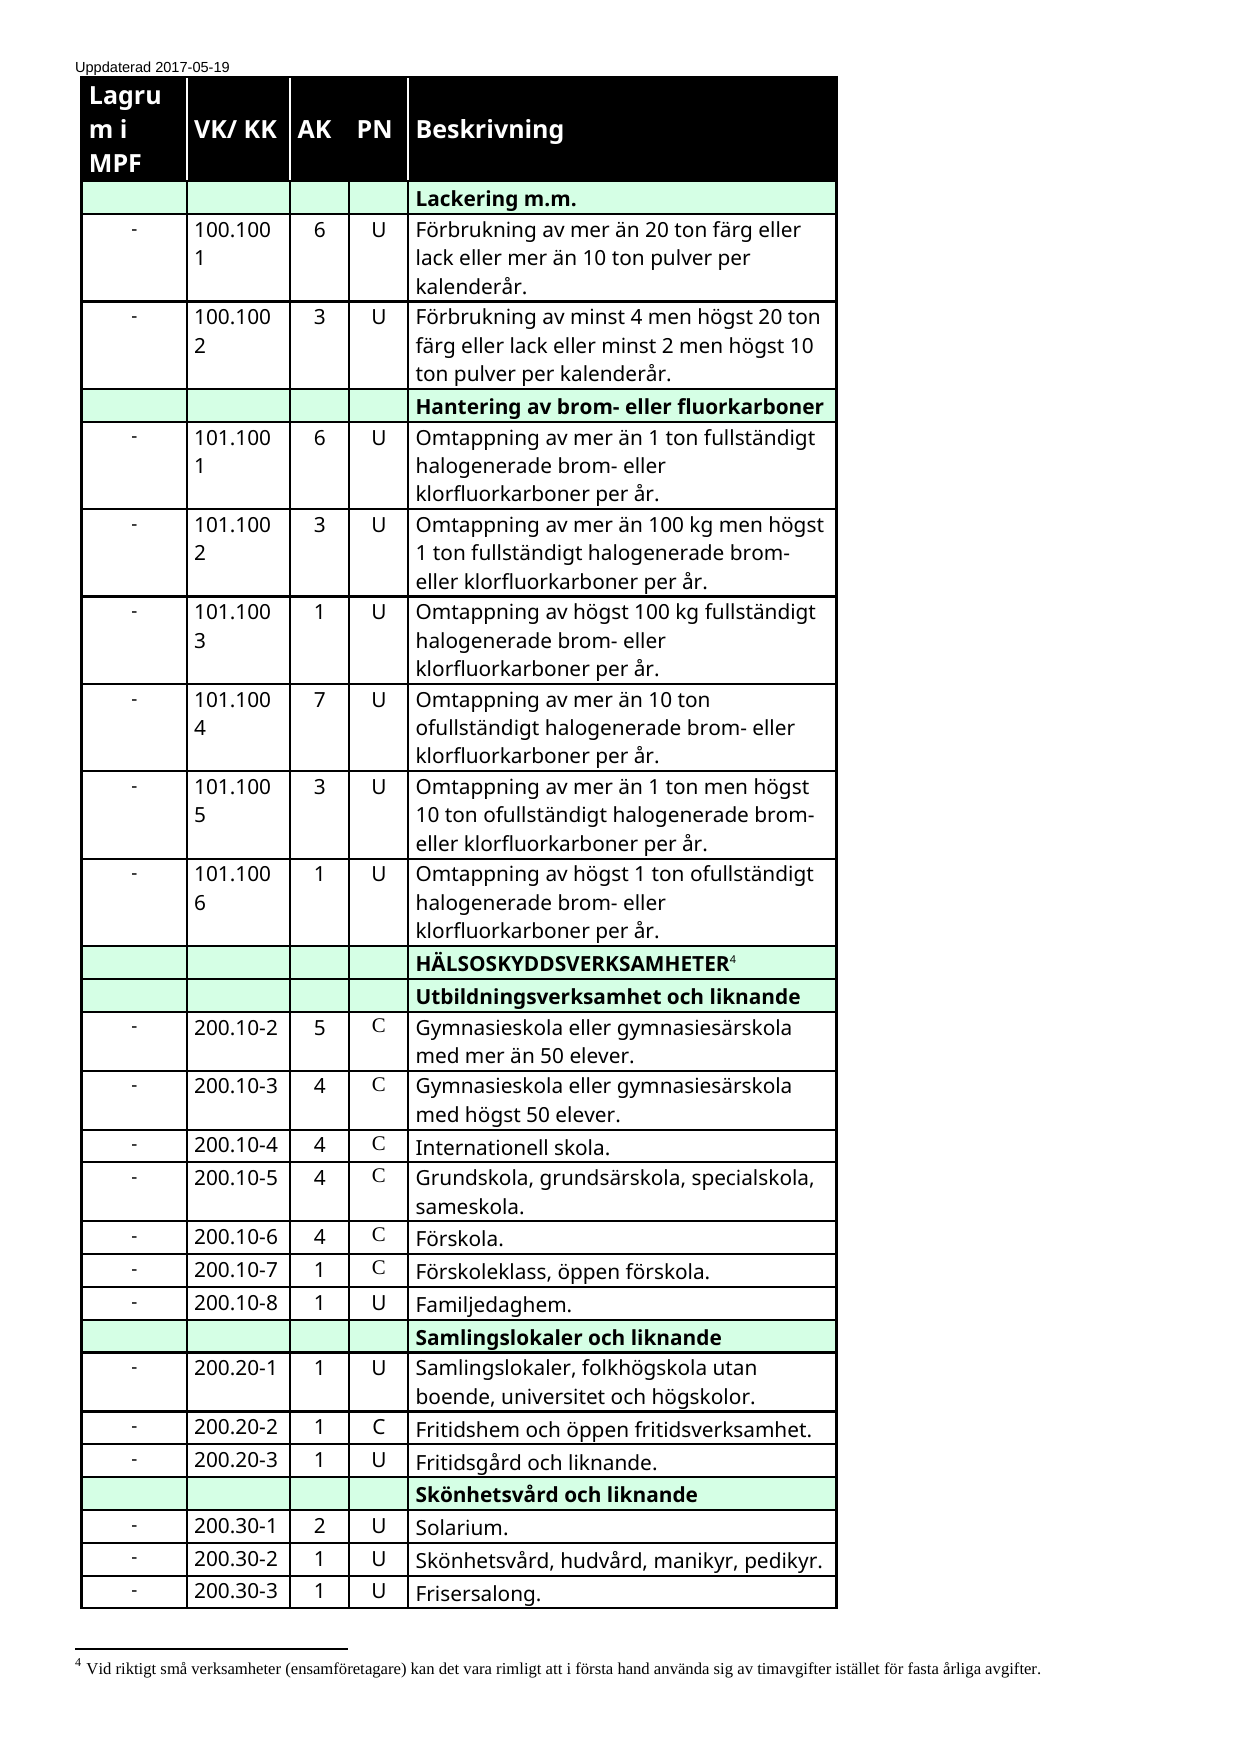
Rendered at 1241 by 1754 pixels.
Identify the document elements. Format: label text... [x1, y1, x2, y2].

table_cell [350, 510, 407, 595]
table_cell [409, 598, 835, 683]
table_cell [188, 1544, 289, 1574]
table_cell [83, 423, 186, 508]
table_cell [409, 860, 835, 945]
table_header AK [291, 78, 348, 180]
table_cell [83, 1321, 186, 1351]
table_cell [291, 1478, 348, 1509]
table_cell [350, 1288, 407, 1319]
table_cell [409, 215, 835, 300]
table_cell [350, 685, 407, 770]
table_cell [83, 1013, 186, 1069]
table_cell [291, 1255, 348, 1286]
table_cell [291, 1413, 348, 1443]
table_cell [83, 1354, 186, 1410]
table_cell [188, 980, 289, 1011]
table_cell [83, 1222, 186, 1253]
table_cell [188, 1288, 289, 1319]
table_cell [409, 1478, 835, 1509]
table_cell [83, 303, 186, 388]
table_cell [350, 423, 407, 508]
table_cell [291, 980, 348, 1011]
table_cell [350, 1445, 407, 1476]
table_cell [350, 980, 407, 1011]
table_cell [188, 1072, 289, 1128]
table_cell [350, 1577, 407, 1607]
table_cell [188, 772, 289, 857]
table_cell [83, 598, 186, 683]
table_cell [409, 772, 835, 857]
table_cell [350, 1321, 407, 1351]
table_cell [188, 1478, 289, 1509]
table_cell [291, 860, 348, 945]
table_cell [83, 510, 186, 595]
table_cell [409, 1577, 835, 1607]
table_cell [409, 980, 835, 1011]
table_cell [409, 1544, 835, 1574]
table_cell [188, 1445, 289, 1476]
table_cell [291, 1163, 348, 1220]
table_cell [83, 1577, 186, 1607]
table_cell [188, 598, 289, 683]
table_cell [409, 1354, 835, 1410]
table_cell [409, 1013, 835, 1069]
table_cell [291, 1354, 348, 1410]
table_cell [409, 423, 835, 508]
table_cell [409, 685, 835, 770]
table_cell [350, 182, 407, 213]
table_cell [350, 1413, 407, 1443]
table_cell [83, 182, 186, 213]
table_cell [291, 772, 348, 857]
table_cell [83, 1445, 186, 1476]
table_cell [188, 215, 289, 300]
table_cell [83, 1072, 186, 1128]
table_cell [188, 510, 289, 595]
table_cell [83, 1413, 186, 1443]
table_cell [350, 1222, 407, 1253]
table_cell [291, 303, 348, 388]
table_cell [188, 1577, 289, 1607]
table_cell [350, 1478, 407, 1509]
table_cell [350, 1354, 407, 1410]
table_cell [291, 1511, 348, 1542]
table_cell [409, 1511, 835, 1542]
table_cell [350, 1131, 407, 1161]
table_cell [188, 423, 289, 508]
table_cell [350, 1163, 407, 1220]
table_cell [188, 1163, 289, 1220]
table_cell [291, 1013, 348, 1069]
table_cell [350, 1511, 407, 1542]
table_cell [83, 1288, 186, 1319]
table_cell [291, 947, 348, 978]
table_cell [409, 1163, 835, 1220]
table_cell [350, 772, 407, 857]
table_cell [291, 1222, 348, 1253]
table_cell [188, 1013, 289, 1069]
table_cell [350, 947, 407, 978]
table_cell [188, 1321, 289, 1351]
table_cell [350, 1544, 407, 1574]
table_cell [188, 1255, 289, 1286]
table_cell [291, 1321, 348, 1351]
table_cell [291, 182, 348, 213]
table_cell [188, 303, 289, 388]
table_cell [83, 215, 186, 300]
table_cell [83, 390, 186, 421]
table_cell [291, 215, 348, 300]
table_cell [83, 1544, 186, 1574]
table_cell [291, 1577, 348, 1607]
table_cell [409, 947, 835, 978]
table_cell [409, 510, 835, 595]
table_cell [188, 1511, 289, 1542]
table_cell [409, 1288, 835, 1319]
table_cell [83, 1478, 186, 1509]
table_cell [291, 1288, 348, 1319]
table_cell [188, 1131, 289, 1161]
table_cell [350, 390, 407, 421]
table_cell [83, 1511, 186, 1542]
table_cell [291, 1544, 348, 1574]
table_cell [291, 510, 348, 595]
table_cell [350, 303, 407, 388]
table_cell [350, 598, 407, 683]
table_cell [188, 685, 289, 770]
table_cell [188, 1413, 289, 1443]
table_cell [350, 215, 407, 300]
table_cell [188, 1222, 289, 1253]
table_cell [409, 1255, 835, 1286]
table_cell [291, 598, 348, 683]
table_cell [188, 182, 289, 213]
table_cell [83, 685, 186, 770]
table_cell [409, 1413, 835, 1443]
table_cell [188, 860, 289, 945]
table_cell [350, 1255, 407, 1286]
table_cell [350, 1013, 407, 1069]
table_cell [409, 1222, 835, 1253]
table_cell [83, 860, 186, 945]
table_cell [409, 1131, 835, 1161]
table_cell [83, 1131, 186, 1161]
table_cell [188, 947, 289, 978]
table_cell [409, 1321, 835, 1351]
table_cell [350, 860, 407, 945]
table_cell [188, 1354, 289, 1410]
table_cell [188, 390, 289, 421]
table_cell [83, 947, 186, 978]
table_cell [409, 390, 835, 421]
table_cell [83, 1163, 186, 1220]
table_header PN [350, 78, 407, 180]
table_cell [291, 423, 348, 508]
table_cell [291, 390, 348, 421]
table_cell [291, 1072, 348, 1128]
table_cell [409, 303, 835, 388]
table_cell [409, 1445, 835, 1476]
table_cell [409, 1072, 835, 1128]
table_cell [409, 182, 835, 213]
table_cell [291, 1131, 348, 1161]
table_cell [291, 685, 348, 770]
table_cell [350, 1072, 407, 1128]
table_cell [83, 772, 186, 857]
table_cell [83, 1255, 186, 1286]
table_header Beskrivning [409, 78, 835, 180]
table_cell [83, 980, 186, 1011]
table_header VK/ KK [188, 78, 289, 180]
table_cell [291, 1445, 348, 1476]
table_header Lagrum i MPF [83, 78, 186, 180]
